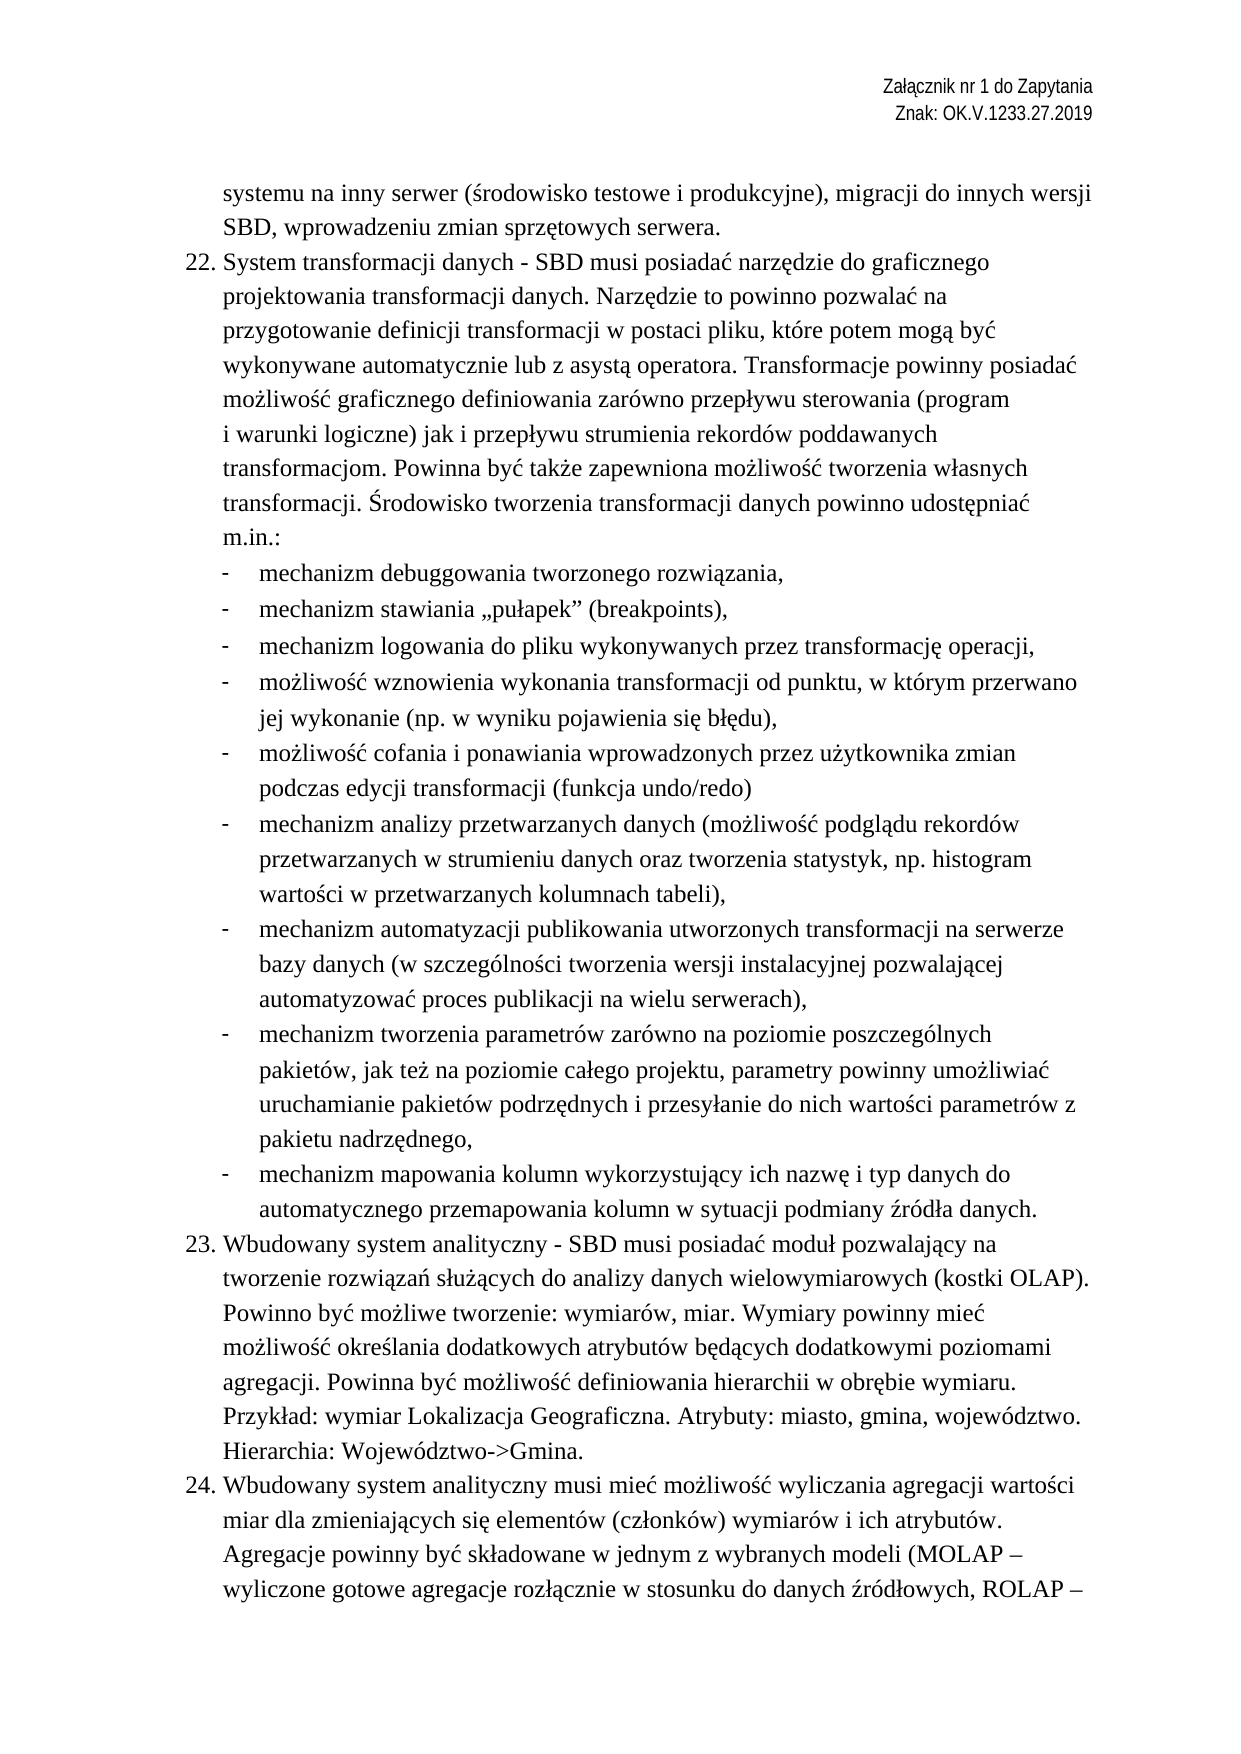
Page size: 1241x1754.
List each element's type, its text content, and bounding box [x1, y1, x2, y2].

list mechanizm mapowania kolumn wykorzystujący ich nazwę i typ danych do automatycznego przemapowania kolumn w sytuacji podmiany źródła danych. [221, 1158, 1093, 1223]
list możliwość wznowienia wykonania transformacji od punktu, w którym przerwano jej wykonanie (np. w wyniku pojawienia się błędu), [221, 667, 1093, 732]
list mechanizm stawiania „pułapek” (breakpoints), [221, 593, 1093, 624]
list możliwość cofania i ponawiania wprowadzonych przez użytkownika zmian podczas edycji transformacji (funkcja undo/redo) [221, 737, 1093, 802]
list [185, 178, 1093, 241]
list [185, 1470, 1093, 1602]
list mechanizm tworzenia parametrów zarówno na poziomie poszczególnych pakietów, jak też na poziomie całego projektu, parametry powinny umożliwiać uruchamianie pakietów podrzędnych i przesyłanie do nich wartości parametrów z pakietu nadrzędnego, [221, 1018, 1093, 1152]
list mechanizm debuggowania tworzonego rozwiązania, [221, 557, 1093, 587]
list mechanizm analizy przetwarzanych danych (możliwość podglądu rekordów przetwarzanych w strumieniu danych oraz tworzenia statystyk, np. histogram wartości w przetwarzanych kolumnach tabeli), [221, 808, 1093, 907]
list System transformacji danych - SBD musi posiadać narzędzie do graficznego projektowania transformacji danych. Narzędzie to powinno pozwalać na przygotowanie definicji transformacji w postaci pliku, które potem mogą być wykonywane automatycznie lub z asystą operatora. Transformacje powinny posiadać możliwość graficznego definiowania zarówno przepływu sterowania (program i warunki logiczne) jak i przepływu strumienia rekordów poddawanych transformacjom. Powinna być także zapewniona możliwość tworzenia własnych transformacji. Środowisko tworzenia transformacji danych powinno udostępniać m.in.: [185, 247, 1093, 551]
list mechanizm automatyzacji publikowania utworzonych transformacji na serwerze bazy danych (w szczególności tworzenia wersji instalacyjnej pozwalającej automatyzować proces publikacji na wielu serwerach), [221, 913, 1093, 1013]
list Wbudowany system analityczny - SBD musi posiadać moduł pozwalający na tworzenie rozwiązań służących do analizy danych wielowymiarowych (kostki OLAP). Powinno być możliwe tworzenie: wymiarów, miar. Wymiary powinny mieć możliwość określania dodatkowych atrybutów będących dodatkowymi poziomami agregacji. Powinna być możliwość definiowania hierarchii w obrębie wymiaru. Przykład: wymiar Lokalizacja Geograficzna. Atrybuty: miasto, gmina, województwo. Hierarchia: Województwo->Gmina. [185, 1229, 1093, 1464]
list mechanizm logowania do pliku wykonywanych przez transformację operacji, [221, 630, 1093, 661]
